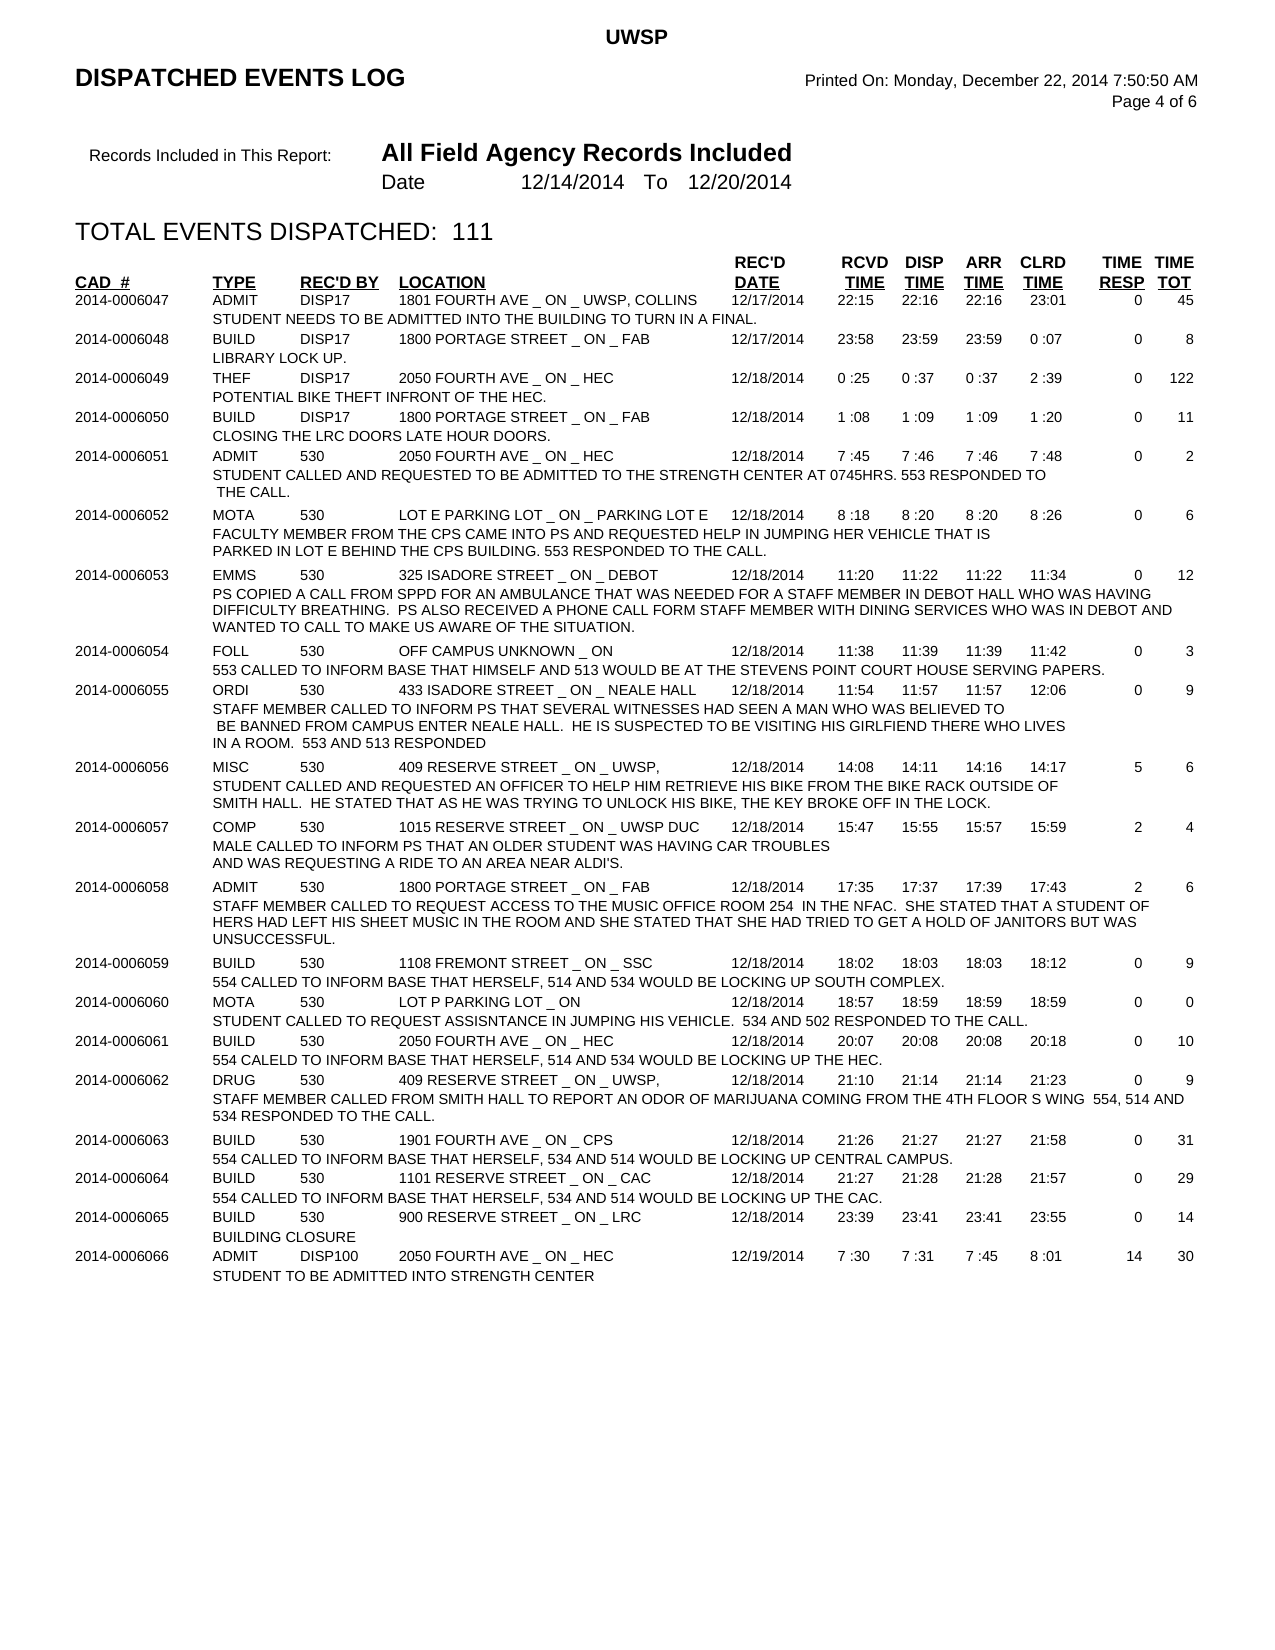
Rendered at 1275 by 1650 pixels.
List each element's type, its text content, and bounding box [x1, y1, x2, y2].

text HERS HAD LEFT HIS SHEET MUSIC IN THE ROOM AND SHE STATED THAT SHE HAD TRIED TO GET A HOLD OF JANITORS BUT WAS [75, 914, 1200, 931]
text PS COPIED A CALL FROM SPPD FOR AN AMBULANCE THAT WAS NEEDED FOR A STAFF MEMBER IN DEBOT HALL WHO WAS HAVING [75, 585, 1200, 602]
text 2014-0006065 BUILD 530 900 RESERVE STREET _ ON _ LRC 12/18/2014 23:39 23:41 23:41 23:55 0 14 [75, 1209, 1200, 1226]
text POTENTIAL BIKE THEFT INFRONT OF THE HEC. [75, 389, 1200, 405]
text WANTED TO CALL TO MAKE US AWARE OF THE SITUATION. [75, 619, 1200, 636]
text STUDENT CALLED TO REQUEST ASSISNTANCE IN JUMPING HIS VEHICLE. 534 AND 502 RESPONDED TO THE CALL. [75, 1013, 1200, 1030]
text CAD # TYPE REC'D BY LOCATION DATE TIME TIME TIME TIME RESP TOT [75, 272, 1200, 292]
text BE BANNED FROM CAMPUS ENTER NEALE HALL. HE IS SUSPECTED TO BE VISITING HIS GIRLFIEND THERE WHO LIVES [75, 718, 1200, 734]
text 554 CALLED TO INFORM BASE THAT HERSELF, 534 AND 514 WOULD BE LOCKING UP THE CAC. [75, 1189, 1200, 1206]
text 554 CALLED TO INFORM BASE THAT HERSELF, 514 AND 534 WOULD BE LOCKING UP SOUTH COMPLEX. [75, 974, 1200, 991]
text UWSP [75, 25, 1200, 49]
text IN A ROOM. 553 AND 513 RESPONDED [75, 734, 1200, 751]
text 2014-0006058 ADMIT 530 1800 PORTAGE STREET _ ON _ FAB 12/18/2014 17:35 17:37 17:39 17:43 2 6 [75, 878, 1200, 895]
text PARKED IN LOT E BEHIND THE CPS BUILDING. 553 RESPONDED TO THE CALL. [75, 543, 1200, 559]
text 2014-0006063 BUILD 530 1901 FOURTH AVE _ ON _ CPS 12/18/2014 21:26 21:27 21:27 21:58 0 31 [75, 1131, 1200, 1148]
text 2014-0006055 ORDI 530 433 ISADORE STREET _ ON _ NEALE HALL 12/18/2014 11:54 11:57 11:57 12:06 0 9 [75, 682, 1200, 699]
text STAFF MEMBER CALLED FROM SMITH HALL TO REPORT AN ODOR OF MARIJUANA COMING FROM THE 4TH FLOOR S WING 554, 514 AND 534 RESPONDED TO THE CALL. [212, 1091, 1200, 1124]
text BUILDING CLOSURE [75, 1228, 1200, 1245]
text STUDENT TO BE ADMITTED INTO STRENGTH CENTER [75, 1267, 1200, 1284]
text 2014-0006053 EMMS 530 325 ISADORE STREET _ ON _ DEBOT 12/18/2014 11:20 11:22 11:22 11:34 0 12 [75, 566, 1200, 583]
text 553 CALLED TO INFORM BASE THAT HIMSELF AND 513 WOULD BE AT THE STEVENS POINT COURT HOUSE SERVING PAPERS. [75, 662, 1200, 679]
text 2014-0006049 THEF DISP17 2050 FOURTH AVE _ ON _ HEC 12/18/2014 0 :25 0 :37 0 :37 2 :39 0 122 [75, 369, 1200, 386]
text DIFFICULTY BREATHING. PS ALSO RECEIVED A PHONE CALL FORM STAFF MEMBER WITH DINING SERVICES WHO WAS IN DEBOT AND [75, 602, 1200, 619]
text Date 12/14/2014 To 12/20/2014 [75, 170, 1200, 194]
text 2014-0006054 FOLL 530 OFF CAMPUS UNKNOWN _ ON 12/18/2014 11:38 11:39 11:39 11:42 0 3 [75, 643, 1200, 660]
text 2014-0006060 MOTA 530 LOT P PARKING LOT _ ON 12/18/2014 18:57 18:59 18:59 18:59 0 0 [75, 994, 1200, 1011]
text 2014-0006056 MISC 530 409 RESERVE STREET _ ON _ UWSP, 12/18/2014 14:08 14:11 14:16 14:17 5 6 [75, 758, 1200, 775]
text FACULTY MEMBER FROM THE CPS CAME INTO PS AND REQUESTED HELP IN JUMPING HER VEHICLE THAT IS [75, 526, 1200, 543]
text Page 4 of 6 [75, 91, 1200, 111]
text Records Included in This Report: All Field Agency Records Included [75, 138, 1200, 167]
text STUDENT NEEDS TO BE ADMITTED INTO THE BUILDING TO TURN IN A FINAL. [75, 311, 1200, 327]
text CLOSING THE LRC DOORS LATE HOUR DOORS. [75, 428, 1200, 444]
text MALE CALLED TO INFORM PS THAT AN OLDER STUDENT WAS HAVING CAR TROUBLES [75, 837, 1200, 854]
text 2014-0006062 DRUG 530 409 RESERVE STREET _ ON _ UWSP, 12/18/2014 21:10 21:14 21:14 21:23 0 9 [75, 1072, 1200, 1089]
text STUDENT CALLED AND REQUESTED TO BE ADMITTED TO THE STRENGTH CENTER AT 0745HRS. 553 RESPONDED TO [75, 467, 1200, 483]
text AND WAS REQUESTING A RIDE TO AN AREA NEAR ALDI'S. [75, 854, 1200, 871]
text 554 CALELD TO INFORM BASE THAT HERSELF, 514 AND 534 WOULD BE LOCKING UP THE HEC. [75, 1052, 1200, 1069]
text STAFF MEMBER CALLED TO INFORM PS THAT SEVERAL WITNESSES HAD SEEN A MAN WHO WAS BELIEVED TO [75, 701, 1200, 718]
text 2014-0006048 BUILD DISP17 1800 PORTAGE STREET _ ON _ FAB 12/17/2014 23:58 23:59 23:59 0 :07 0 8 [75, 331, 1200, 347]
text 2014-0006051 ADMIT 530 2050 FOURTH AVE _ ON _ HEC 12/18/2014 7 :45 7 :46 7 :46 7 :48 0 2 [75, 447, 1200, 464]
text LIBRARY LOCK UP. [75, 350, 1200, 366]
text 2014-0006047 ADMIT DISP17 1801 FOURTH AVE _ ON _ UWSP, COLLINS 12/17/2014 22:15 22:16 22:16 23:01 0 45 [75, 292, 1200, 308]
text TOTAL EVENTS DISPATCHED: 111 [75, 217, 1200, 246]
text SMITH HALL. HE STATED THAT AS HE WAS TRYING TO UNLOCK HIS BIKE, THE KEY BROKE OFF IN THE LOCK. [75, 794, 1200, 811]
text REC'D RCVD DISP ARR CLRD TIME TIME [75, 253, 1200, 272]
text DISPATCHED EVENTS LOG Printed On: Monday, December 22, 2014 7:50:50 AM [75, 63, 1200, 91]
text UNSUCCESSFUL. [75, 931, 1200, 948]
text 2014-0006052 MOTA 530 LOT E PARKING LOT _ ON _ PARKING LOT E 12/18/2014 8 :18 8 :20 8 :20 8 :26 0 6 [75, 507, 1200, 524]
text 2014-0006059 BUILD 530 1108 FREMONT STREET _ ON _ SSC 12/18/2014 18:02 18:03 18:03 18:12 0 9 [75, 955, 1200, 972]
text 2014-0006050 BUILD DISP17 1800 PORTAGE STREET _ ON _ FAB 12/18/2014 1 :08 1 :09 1 :09 1 :20 0 11 [75, 408, 1200, 425]
text 2014-0006064 BUILD 530 1101 RESERVE STREET _ ON _ CAC 12/18/2014 21:27 21:28 21:28 21:57 0 29 [75, 1170, 1200, 1187]
text 2014-0006057 COMP 530 1015 RESERVE STREET _ ON _ UWSP DUC 12/18/2014 15:47 15:55 15:57 15:59 2 4 [75, 818, 1200, 835]
text STAFF MEMBER CALLED TO REQUEST ACCESS TO THE MUSIC OFFICE ROOM 254 IN THE NFAC. SHE STATED THAT A STUDENT OF [75, 897, 1200, 914]
text 2014-0006066 ADMIT DISP100 2050 FOURTH AVE _ ON _ HEC 12/19/2014 7 :30 7 :31 7 :45 8 :01 14 30 [75, 1248, 1200, 1265]
text THE CALL. [75, 483, 1200, 500]
text 2014-0006061 BUILD 530 2050 FOURTH AVE _ ON _ HEC 12/18/2014 20:07 20:08 20:08 20:18 0 10 [75, 1033, 1200, 1050]
text STUDENT CALLED AND REQUESTED AN OFFICER TO HELP HIM RETRIEVE HIS BIKE FROM THE BIKE RACK OUTSIDE OF [75, 778, 1200, 794]
text 554 CALLED TO INFORM BASE THAT HERSELF, 534 AND 514 WOULD BE LOCKING UP CENTRAL CAMPUS. [75, 1150, 1200, 1167]
